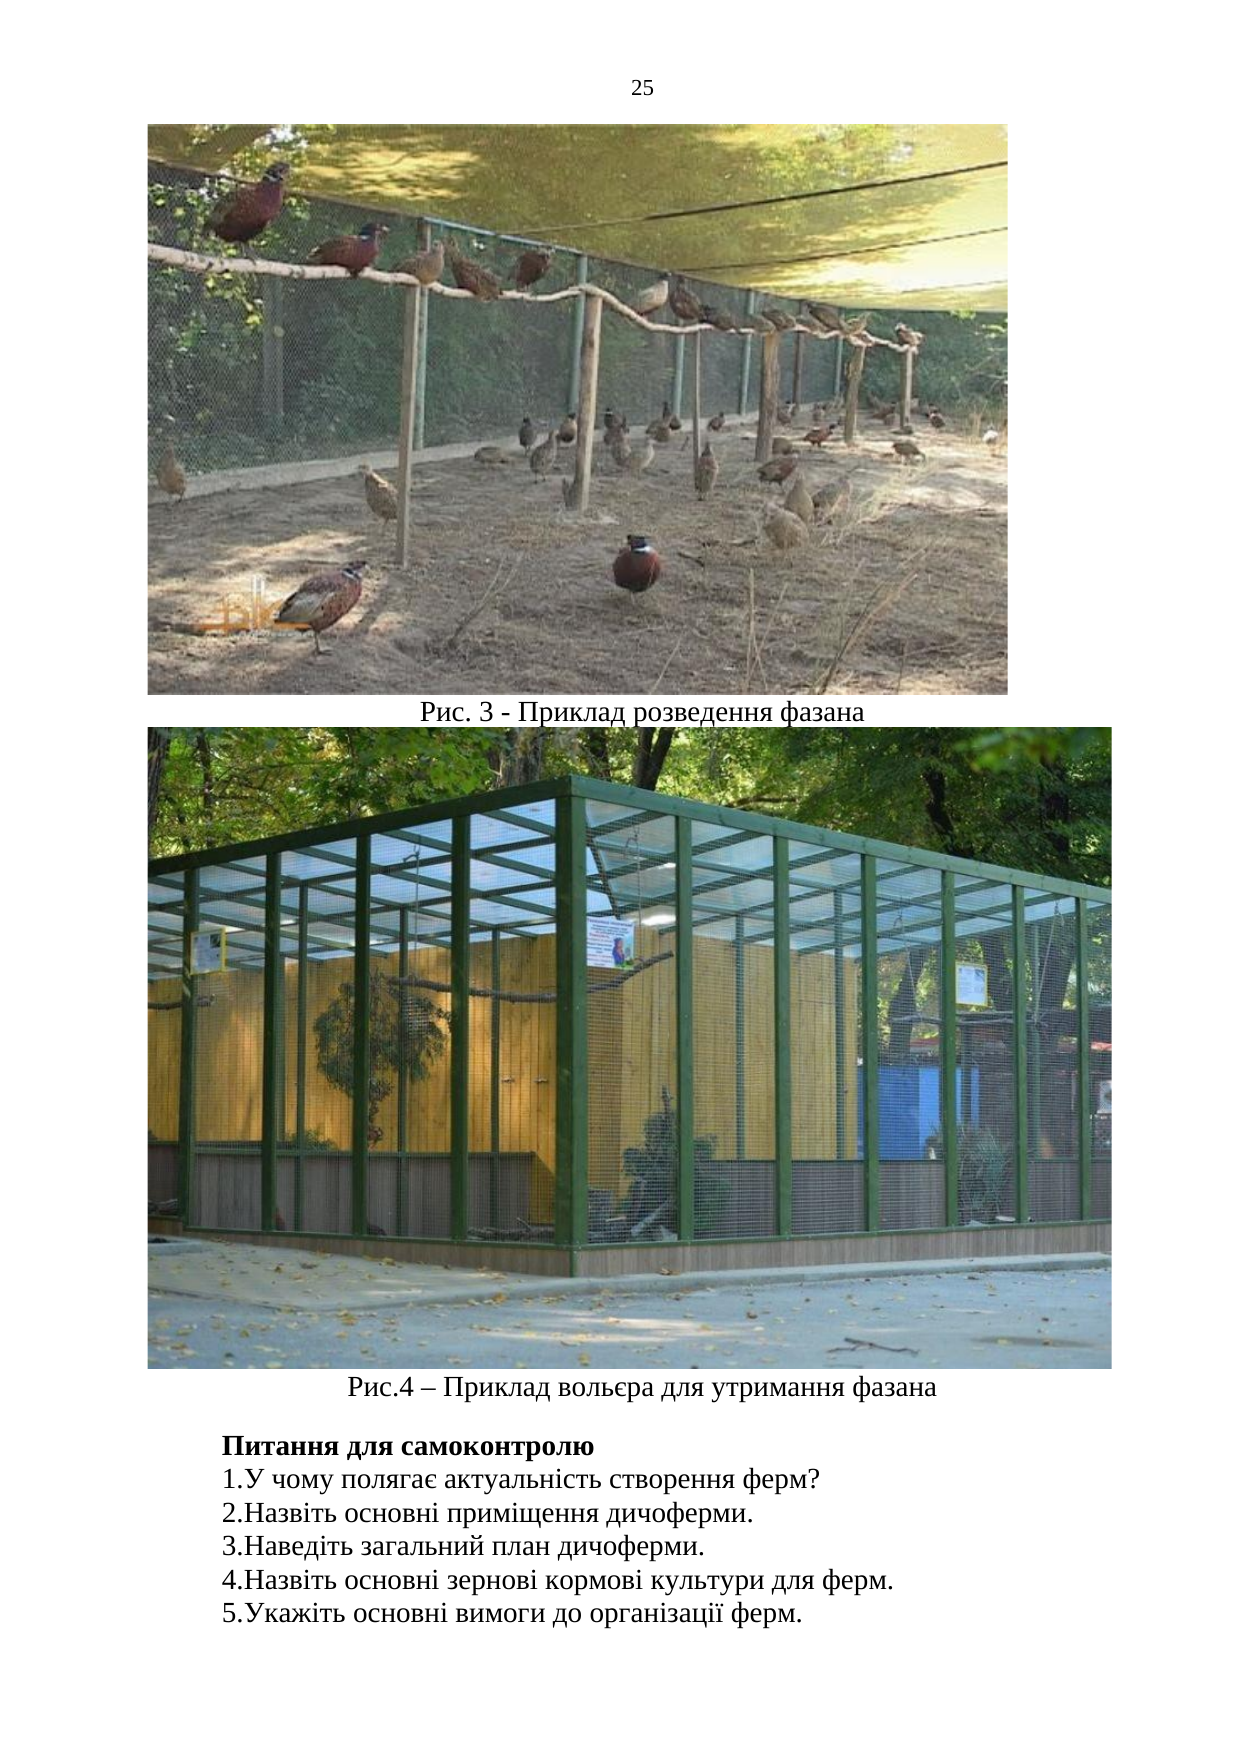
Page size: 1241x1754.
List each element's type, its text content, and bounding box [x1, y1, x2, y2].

picture [147, 727, 1112, 1369]
text 1.У чому полягає актуальність створення ферм? [148, 1461, 1137, 1495]
text 3.Наведіть загальний план дичоферми. [148, 1528, 1137, 1562]
text 5.Укажіть основні вимоги до організації ферм. [148, 1595, 1137, 1629]
text Рис.4 – Приклад вольєра для утримання фазана [148, 1369, 1137, 1402]
text 2.Назвіть основні приміщення дичоферми. [148, 1495, 1137, 1528]
text Питання для самоконтролю [148, 1428, 1137, 1461]
picture [147, 124, 1008, 695]
text 4.Назвіть основні зернові кормові культури для ферм. [148, 1562, 1137, 1595]
text Рис. 3 - Приклад розведення фазана [148, 694, 1137, 728]
